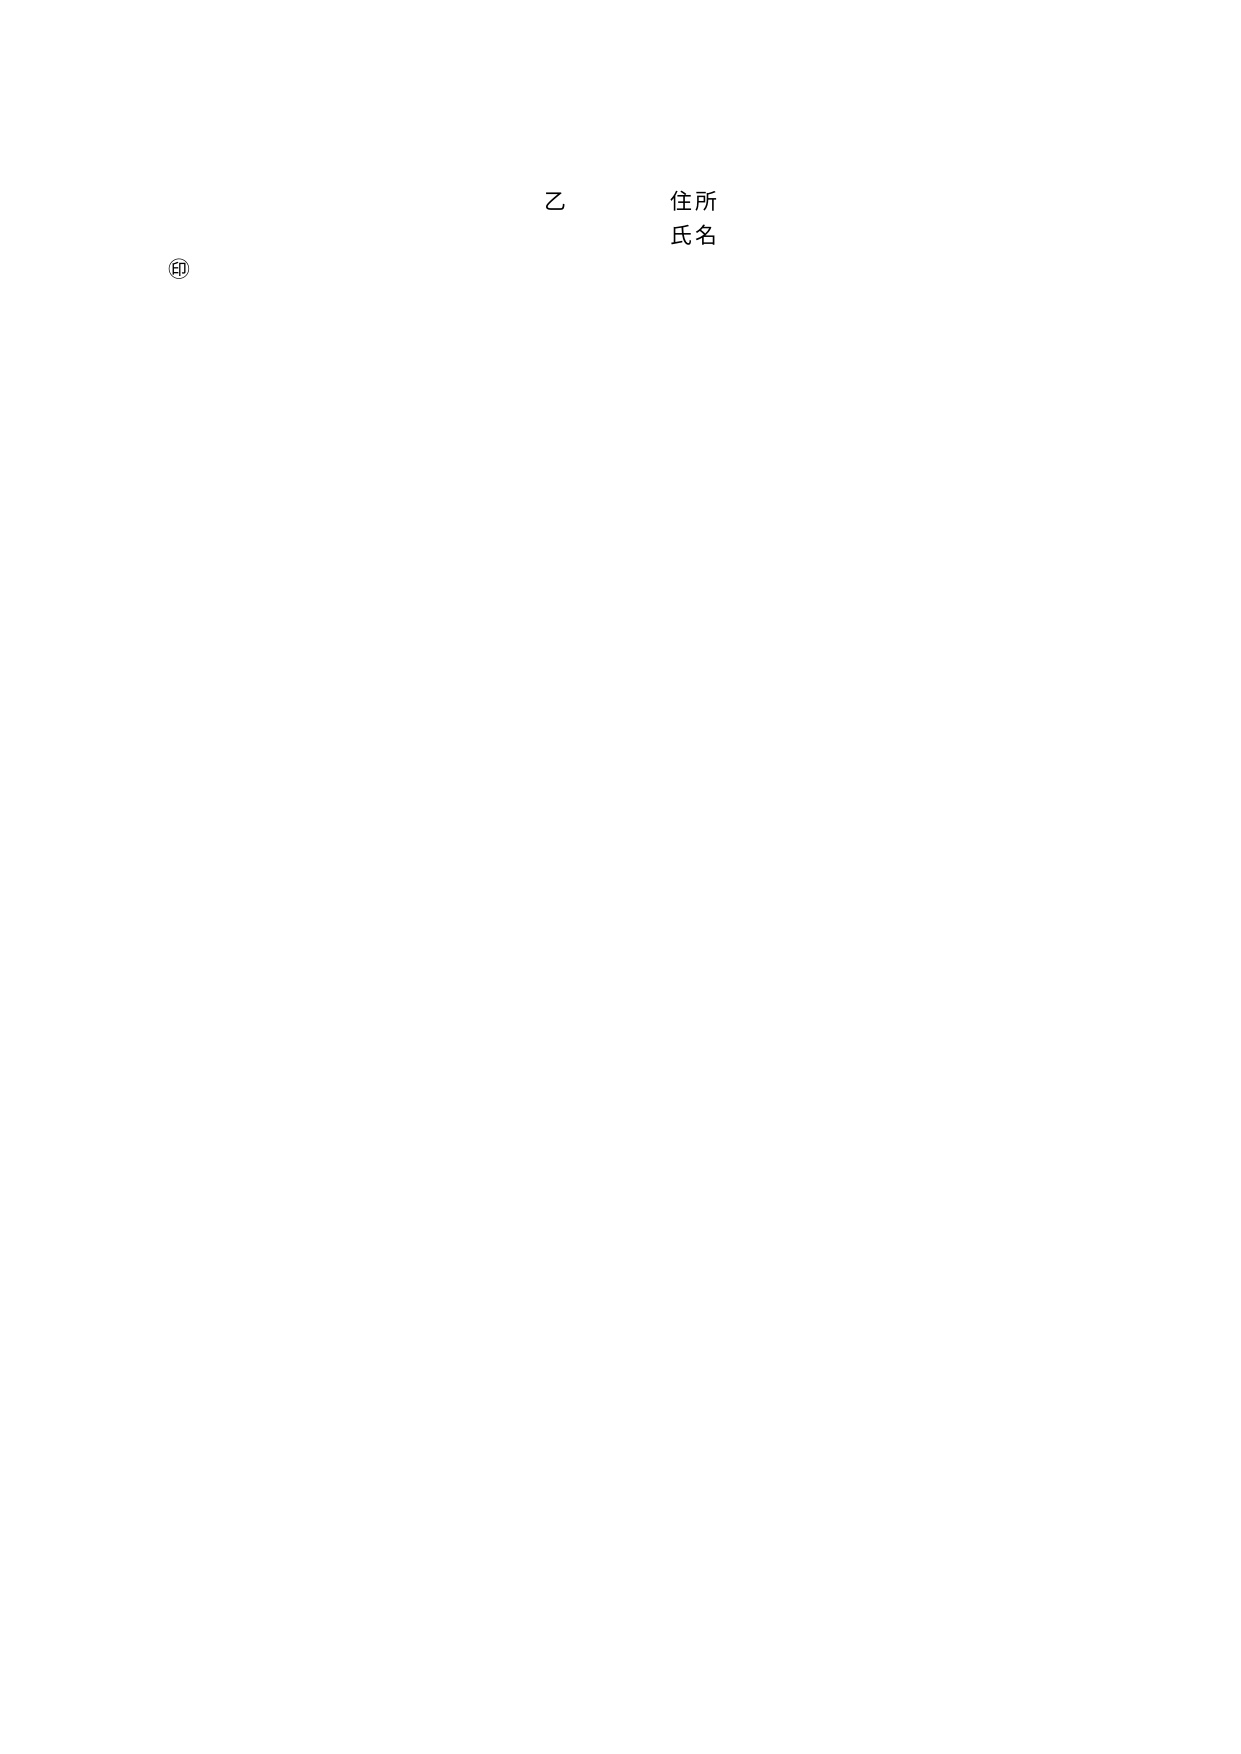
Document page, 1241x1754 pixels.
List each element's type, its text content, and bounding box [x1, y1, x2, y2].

text 乙 住所 [118, 183, 1122, 217]
text 氏名 ㊞ [118, 217, 1122, 284]
